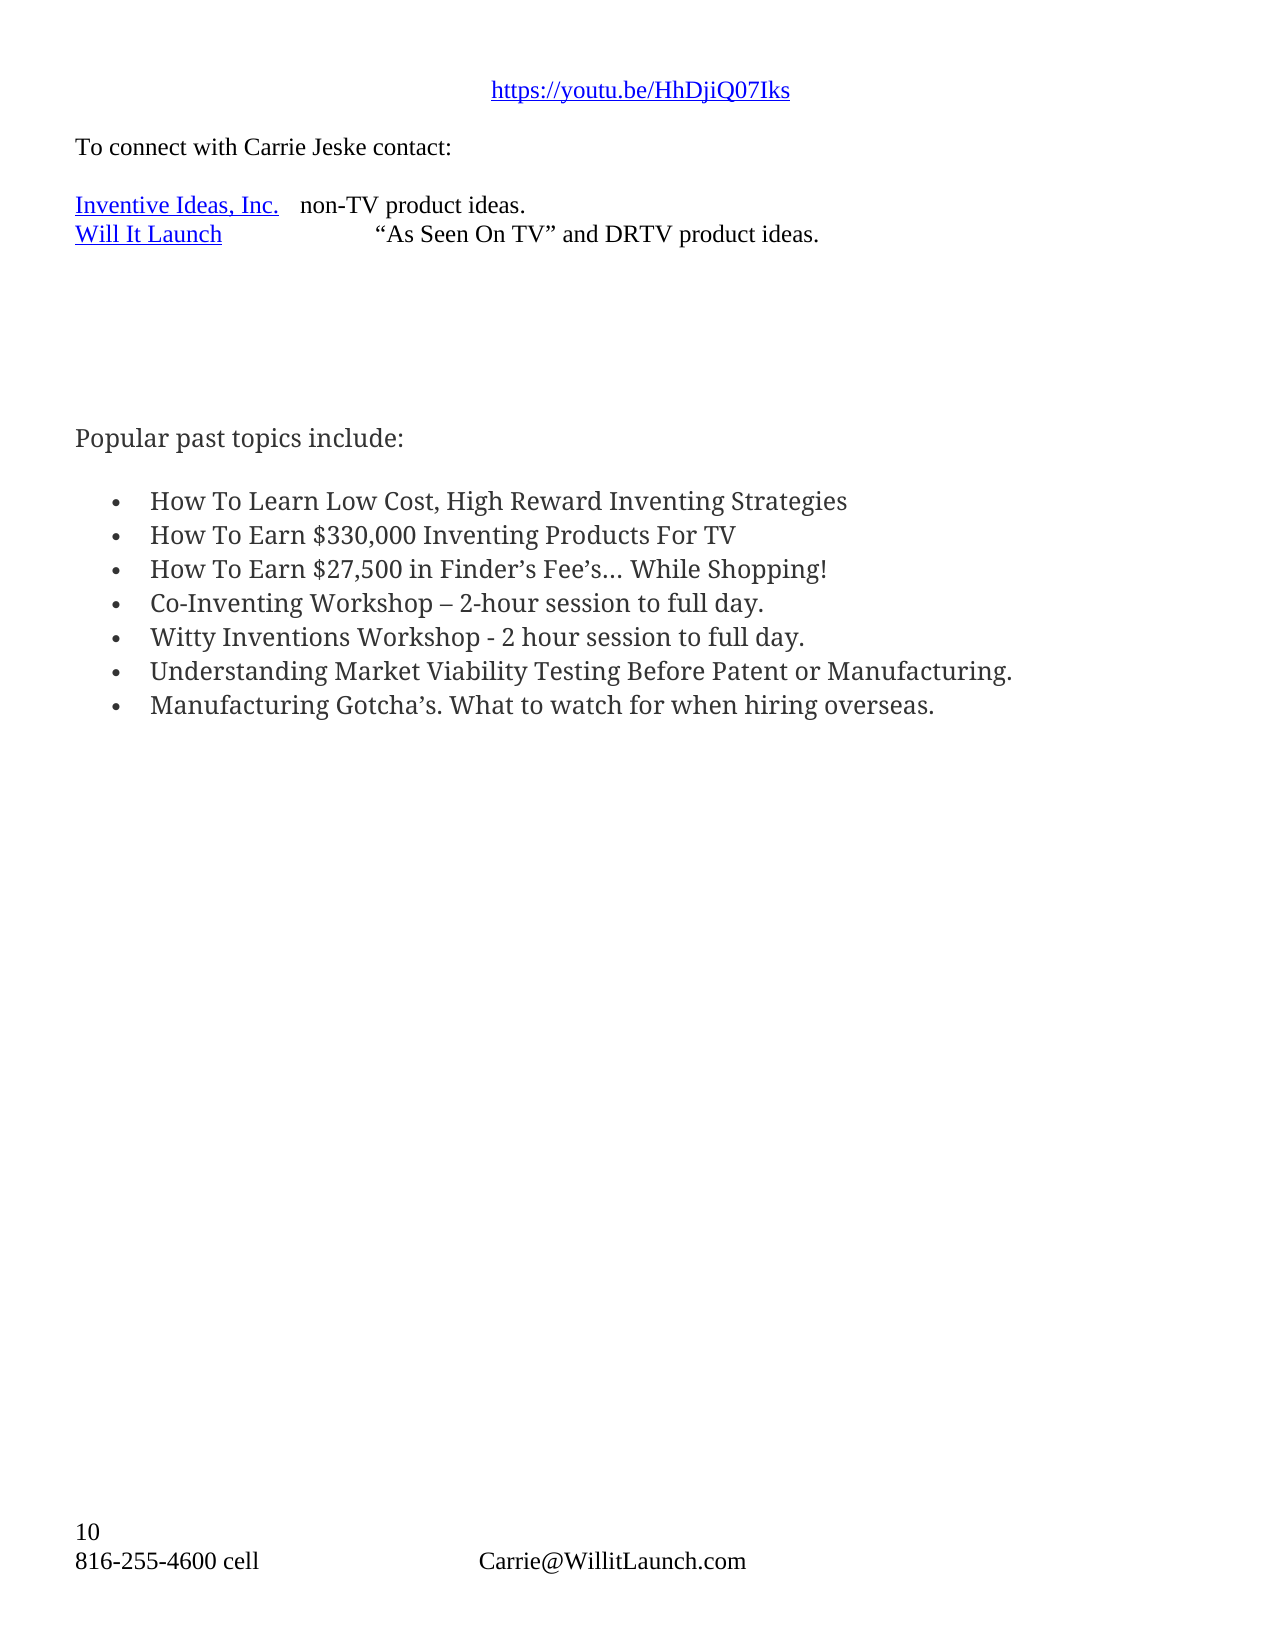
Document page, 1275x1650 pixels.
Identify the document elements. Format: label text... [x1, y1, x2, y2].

text To connect with Carrie Jeske contact: [75, 132, 1200, 161]
list How To Learn Low Cost, High Reward Inventing Strategies [112, 484, 1200, 518]
text https://youtu.be/HhDjiQ07Iks [75, 75, 1200, 104]
text Inventive Ideas, Inc. non-TV product ideas. [75, 190, 1200, 219]
text Popular past topics include: [75, 420, 1200, 454]
list Understanding Market Viability Testing Before Patent or Manufacturing. [112, 654, 1200, 688]
list How To Earn $27,500 in Finder’s Fee’s… While Shopping! [112, 552, 1200, 586]
text Will It Launch “As Seen On TV” and DRTV product ideas. [75, 219, 1200, 247]
list Manufacturing Gotcha’s. What to watch for when hiring overseas. [112, 688, 1200, 722]
list Witty Inventions Workshop - 2 hour session to full day. [112, 620, 1200, 654]
list Co-Inventing Workshop – 2-hour session to full day. [112, 586, 1200, 620]
list How To Earn $330,000 Inventing Products For TV [112, 518, 1200, 552]
